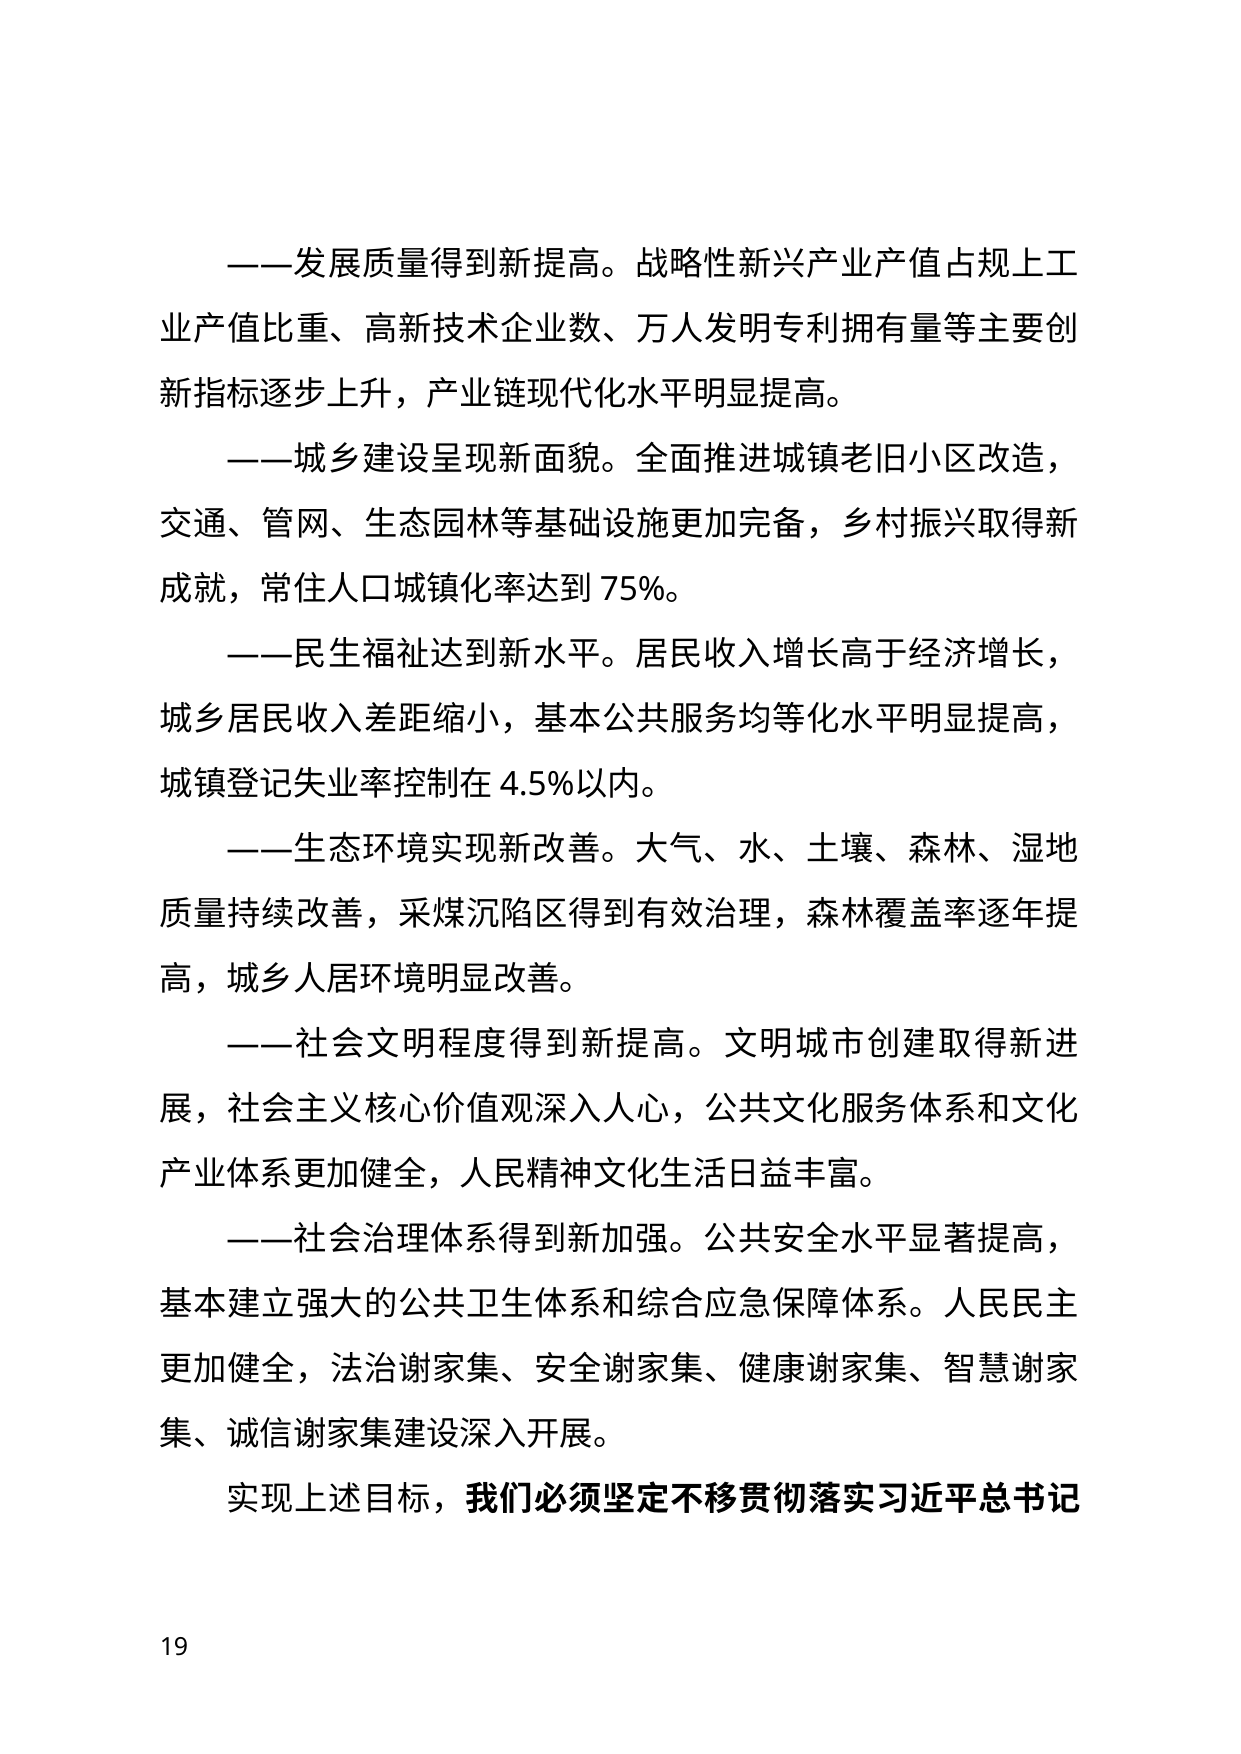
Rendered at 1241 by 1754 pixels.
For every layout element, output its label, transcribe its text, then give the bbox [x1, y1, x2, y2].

text ——发展质量得到新提高。战略性新兴产业产值占规上工业产值比重、高新技术企业数、万人发明专利拥有量等主要创新指标逐步上升，产业链现代化水平明显提高。 [159, 228, 1081, 423]
text ——城乡建设呈现新面貌。全面推进城镇老旧小区改造，交通、管网、生态园林等基础设施更加完备，乡村振兴取得新成就，常住人口城镇化率达到75%。 [159, 423, 1081, 618]
text ——民生福祉达到新水平。居民收入增长高于经济增长，城乡居民收入差距缩小，基本公共服务均等化水平明显提高，城镇登记失业率控制在4.5%以内。 [159, 618, 1081, 813]
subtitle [159, 1463, 1081, 1528]
text ——社会文明程度得到新提高。文明城市创建取得新进展，社会主义核心价值观深入人心，公共文化服务体系和文化产业体系更加健全，人民精神文化生活日益丰富。 [159, 1008, 1081, 1203]
text ——生态环境实现新改善。大气、水、土壤、森林、湿地质量持续改善，采煤沉陷区得到有效治理，森林覆盖率逐年提高，城乡人居环境明显改善。 [159, 813, 1081, 1008]
text ——社会治理体系得到新加强。公共安全水平显著提高，基本建立强大的公共卫生体系和综合应急保障体系。人民民主更加健全，法治谢家集、安全谢家集、健康谢家集、智慧谢家集、诚信谢家集建设深入开展。 [159, 1203, 1081, 1463]
